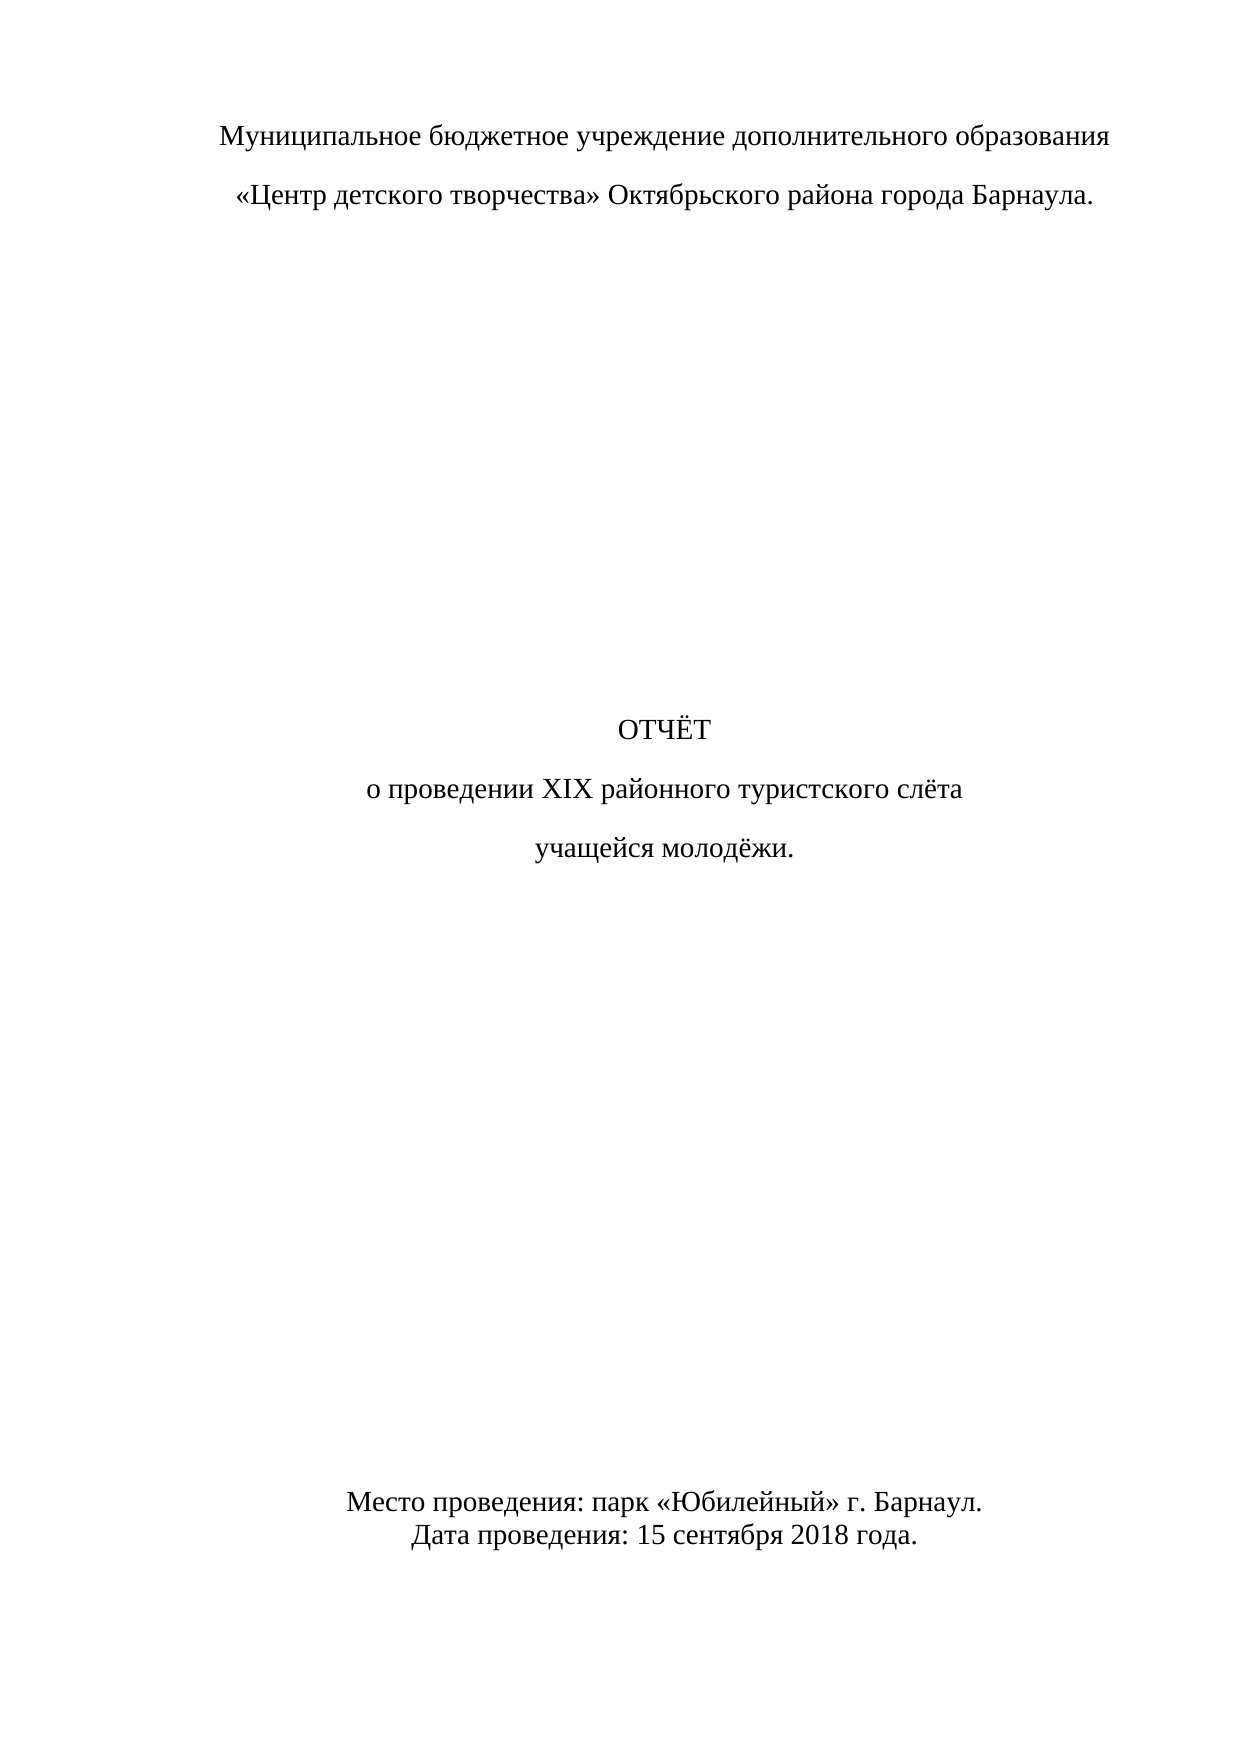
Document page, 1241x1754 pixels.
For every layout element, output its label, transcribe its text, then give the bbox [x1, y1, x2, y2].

text Место проведения: парк «Юбилейный» г. Барнаул. [177, 1484, 1152, 1517]
text учащейся молодёжи. [177, 831, 1152, 864]
text Муниципальное бюджетное учреждение дополнительного образования [177, 118, 1152, 152]
text «Центр детского творчества» Октябрьского района города Барнаула. [177, 177, 1152, 211]
text о проведении XIX районного туристского слёта [177, 771, 1152, 805]
text ОТЧЁТ [177, 712, 1152, 745]
text Дата проведения: 15 сентября 2018 года. [177, 1517, 1152, 1551]
